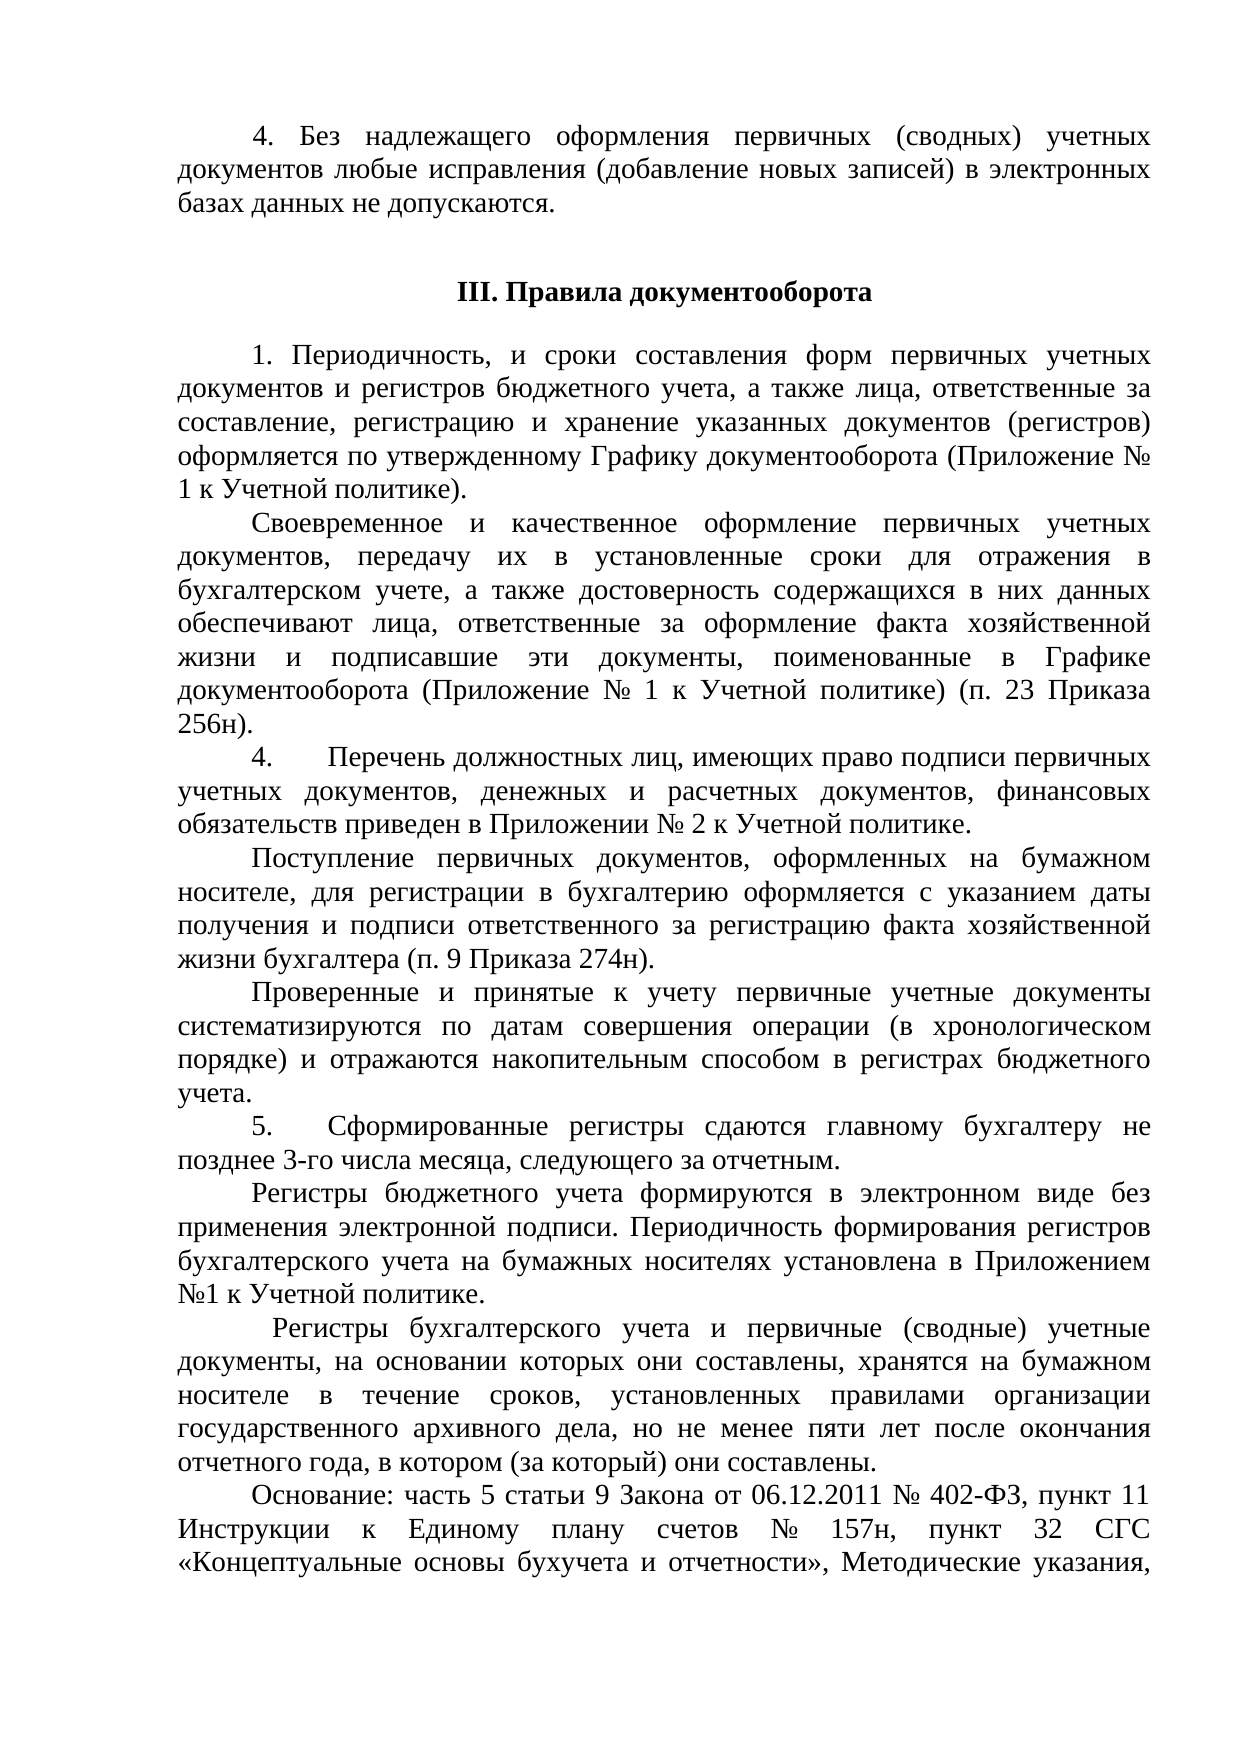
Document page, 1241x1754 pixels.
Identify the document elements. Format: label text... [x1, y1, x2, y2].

text Поступление первичных документов, оформленных на бумажном носителе, для регистрации в бухгалтерию оформляется с указанием даты получения и подписи ответственного за регистрацию факта хозяйственной жизни бухгалтера (п. 9 Приказа 274н). [177, 840, 1152, 974]
list Перечень должностных лиц, имеющих право подписи первичных учетных документов, денежных и расчетных документов, финансовых обязательств приведен в Приложении № 2 к Учетной политике. [177, 739, 1152, 840]
text Своевременное и качественное оформление первичных учетных документов, передачу их в установленные сроки для отражения в бухгалтерском учете, а также достоверность содержащихся в них данных обеспечивают лица, ответственные за оформление факта хозяйственной жизни и подписавшие эти документы, поименованные в Графике документооборота (Приложение № 1 к Учетной политике) (п. 23 Приказа 256н). [177, 505, 1152, 739]
text 4. Без надлежащего оформления первичных (сводных) учетных документов любые исправления (добавление новых записей) в электронных базах данных не допускаются. [177, 118, 1152, 219]
text Регистры бухгалтерского учета и первичные (сводные) учетные документы, на основании которых они составлены, хранятся на бумажном носителе в течение сроков, установленных правилами организации государственного архивного дела, но не менее пяти лет после окончания отчетного года, в котором (за который) они составлены. [177, 1310, 1152, 1477]
text Регистры бюджетного учета формируются в электронном виде без применения электронной подписи. Периодичность формирования регистров бухгалтерского учета на бумажных носителях установлена в Приложением №1 к Учетной политике. [177, 1176, 1152, 1310]
text Проверенные и принятые к учету первичные учетные документы систематизируются по датам совершения операции (в хронологическом порядке) и отражаются накопительным способом в регистрах бюджетного учета. [177, 974, 1152, 1108]
text 1. Периодичность, и сроки составления форм первичных учетных документов и регистров бюджетного учета, а также лица, ответственные за составление, регистрацию и хранение указанных документов (регистров) оформляется по утвержденному Графику документооборота (Приложение № 1 к Учетной политике). [177, 337, 1152, 505]
list Сформированные регистры сдаются главному бухгалтеру не позднее 3-го числа месяца, следующего за отчетным. [177, 1108, 1152, 1176]
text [177, 1477, 1152, 1578]
text III. Правила документооборота [177, 274, 1152, 308]
